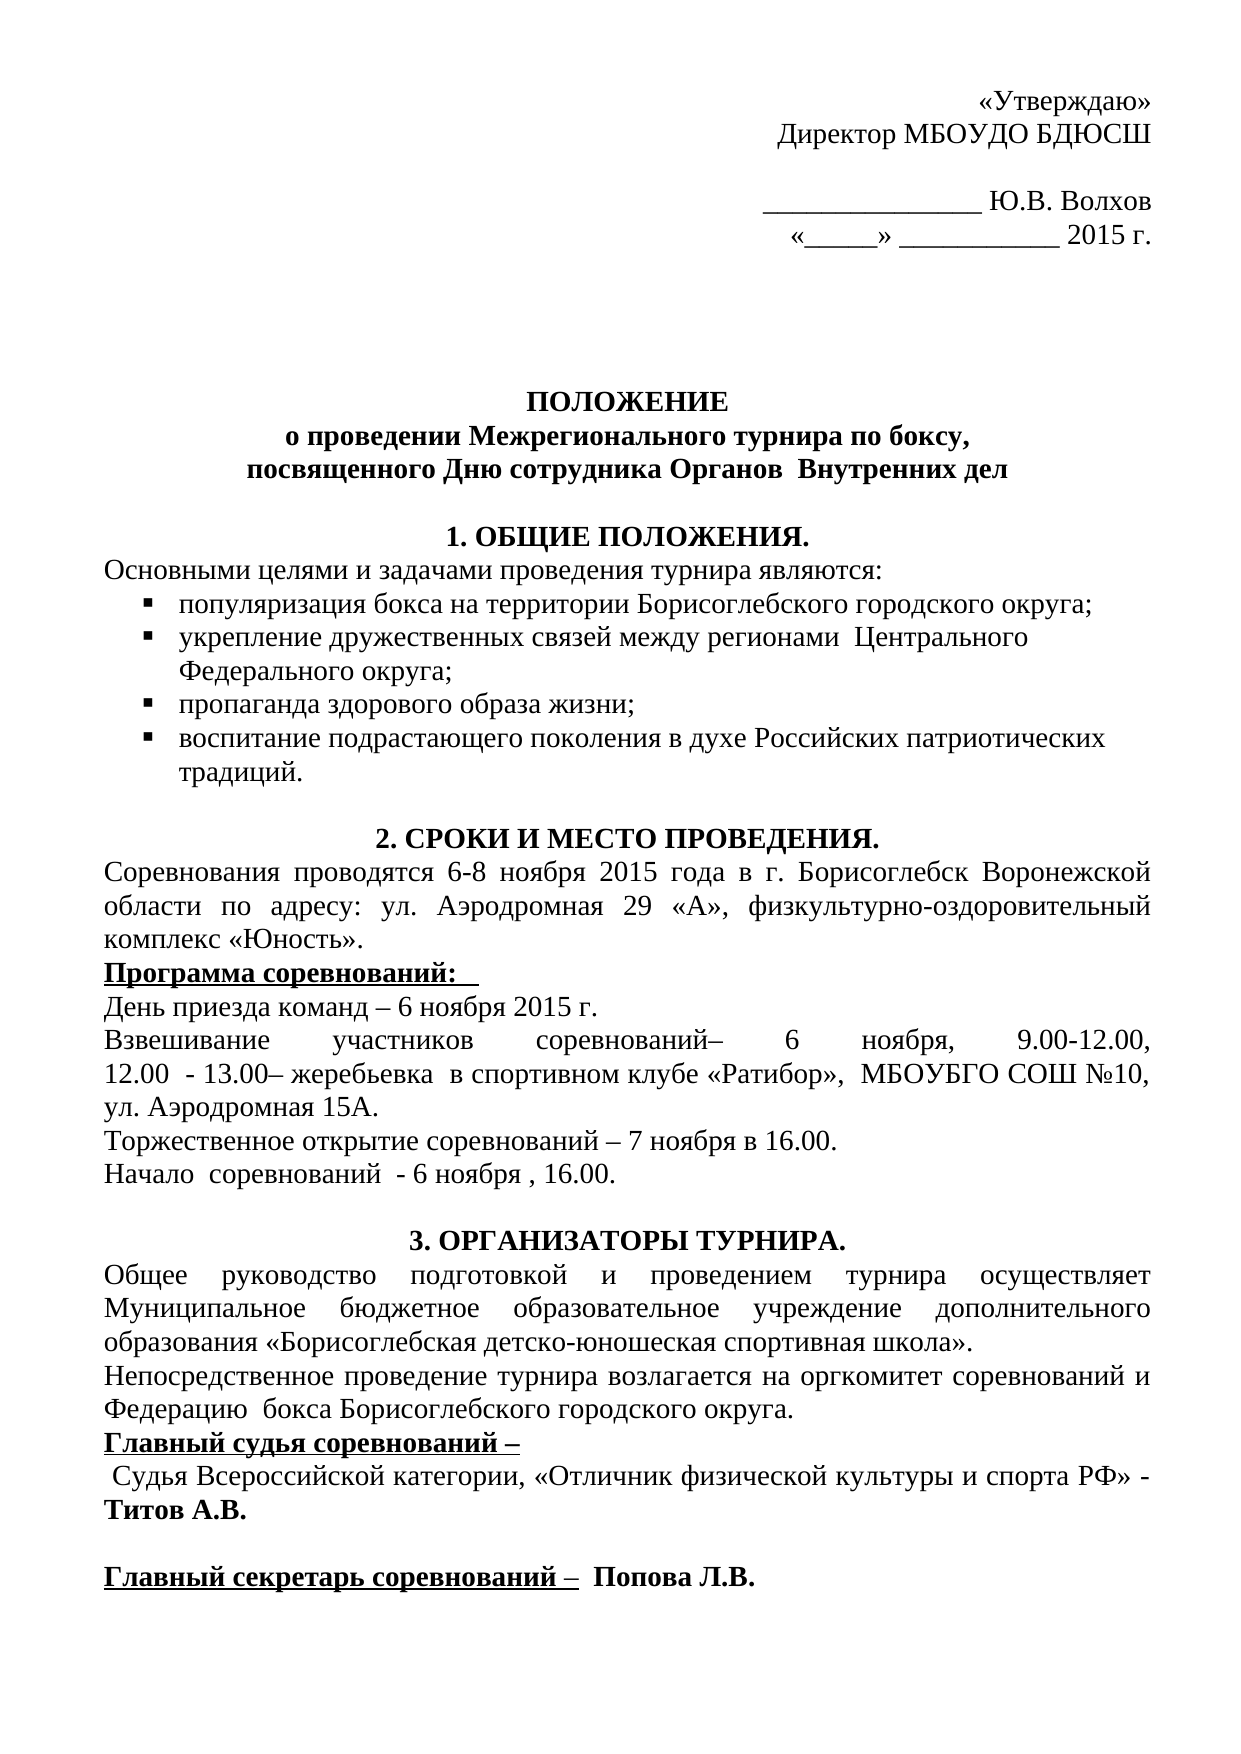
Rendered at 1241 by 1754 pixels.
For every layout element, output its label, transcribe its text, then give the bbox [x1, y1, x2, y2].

list пропаганда здорового образа жизни; [141, 687, 1152, 720]
text Главный секретарь соревнований – Попова Л.В. [103, 1559, 1152, 1592]
text 3. ОРГАНИЗАТОРЫ ТУРНИРА. [103, 1223, 1152, 1257]
text Взвешивание участников соревнований– 6 ноября, 9.00-12.00, 12.00 - 13.00– жеребьевка в спортивном клубе «Ратибор», МБОУБГО СОШ №10, ул. Аэродромная 15А. [103, 1022, 1152, 1123]
text Основными целями и задачами проведения турнира являются: [103, 552, 1152, 586]
text Программа соревнований: [103, 955, 1152, 989]
list воспитание подрастающего поколения в духе Российских патриотических традиций. [141, 720, 1152, 787]
text _______________ Ю.В. Волхов [103, 183, 1152, 217]
text Судья Всероссийской категории, «Отличник физической культуры и спорта РФ» - Титов А.В. [103, 1458, 1152, 1525]
list укрепление дружественных связей между регионами Центрального Федерального округа; [141, 619, 1152, 687]
text о проведении Межрегионального турнира по боксу, [103, 418, 1152, 452]
text 1. ОБЩИЕ ПОЛОЖЕНИЯ. [103, 519, 1152, 552]
list популяризация бокса на территории Борисоглебского городского округа; [141, 586, 1152, 619]
text «_____» ___________ 2015 г. [103, 217, 1152, 250]
text «Утверждаю» [103, 83, 1152, 116]
text 2. СРОКИ И МЕСТО ПРОВЕДЕНИЯ. [103, 821, 1152, 854]
text посвященного Дню сотрудника Органов Внутренних дел [103, 452, 1152, 485]
text Торжественное открытие соревнований – 7 ноября в 16.00. [103, 1123, 1152, 1156]
text Начало соревнований - 6 ноября , 16.00. [103, 1156, 1152, 1190]
text Главный судья соревнований – [103, 1425, 1152, 1458]
text День приезда команд – 6 ноября 2015 г. [103, 989, 1152, 1022]
text Непосредственное проведение турнира возлагается на оргкомитет соревнований и Федерацию бокса Борисоглебского городского округа. [103, 1358, 1152, 1425]
text ПОЛОЖЕНИЕ [103, 384, 1152, 418]
text Общее руководство подготовкой и проведением турнира осуществляет Муниципальное бюджетное образовательное учреждение дополнительного образования «Борисоглебская детско-юношеская спортивная школа». [103, 1257, 1152, 1358]
text Директор МБОУДО БДЮСШ [103, 116, 1152, 150]
text Соревнования проводятся 6-8 ноября 2015 года в г. Борисоглебск Воронежской области по адресу: ул. Аэродромная 29 «А», физкультурно-оздоровительный комплекс «Юность». [103, 854, 1152, 955]
